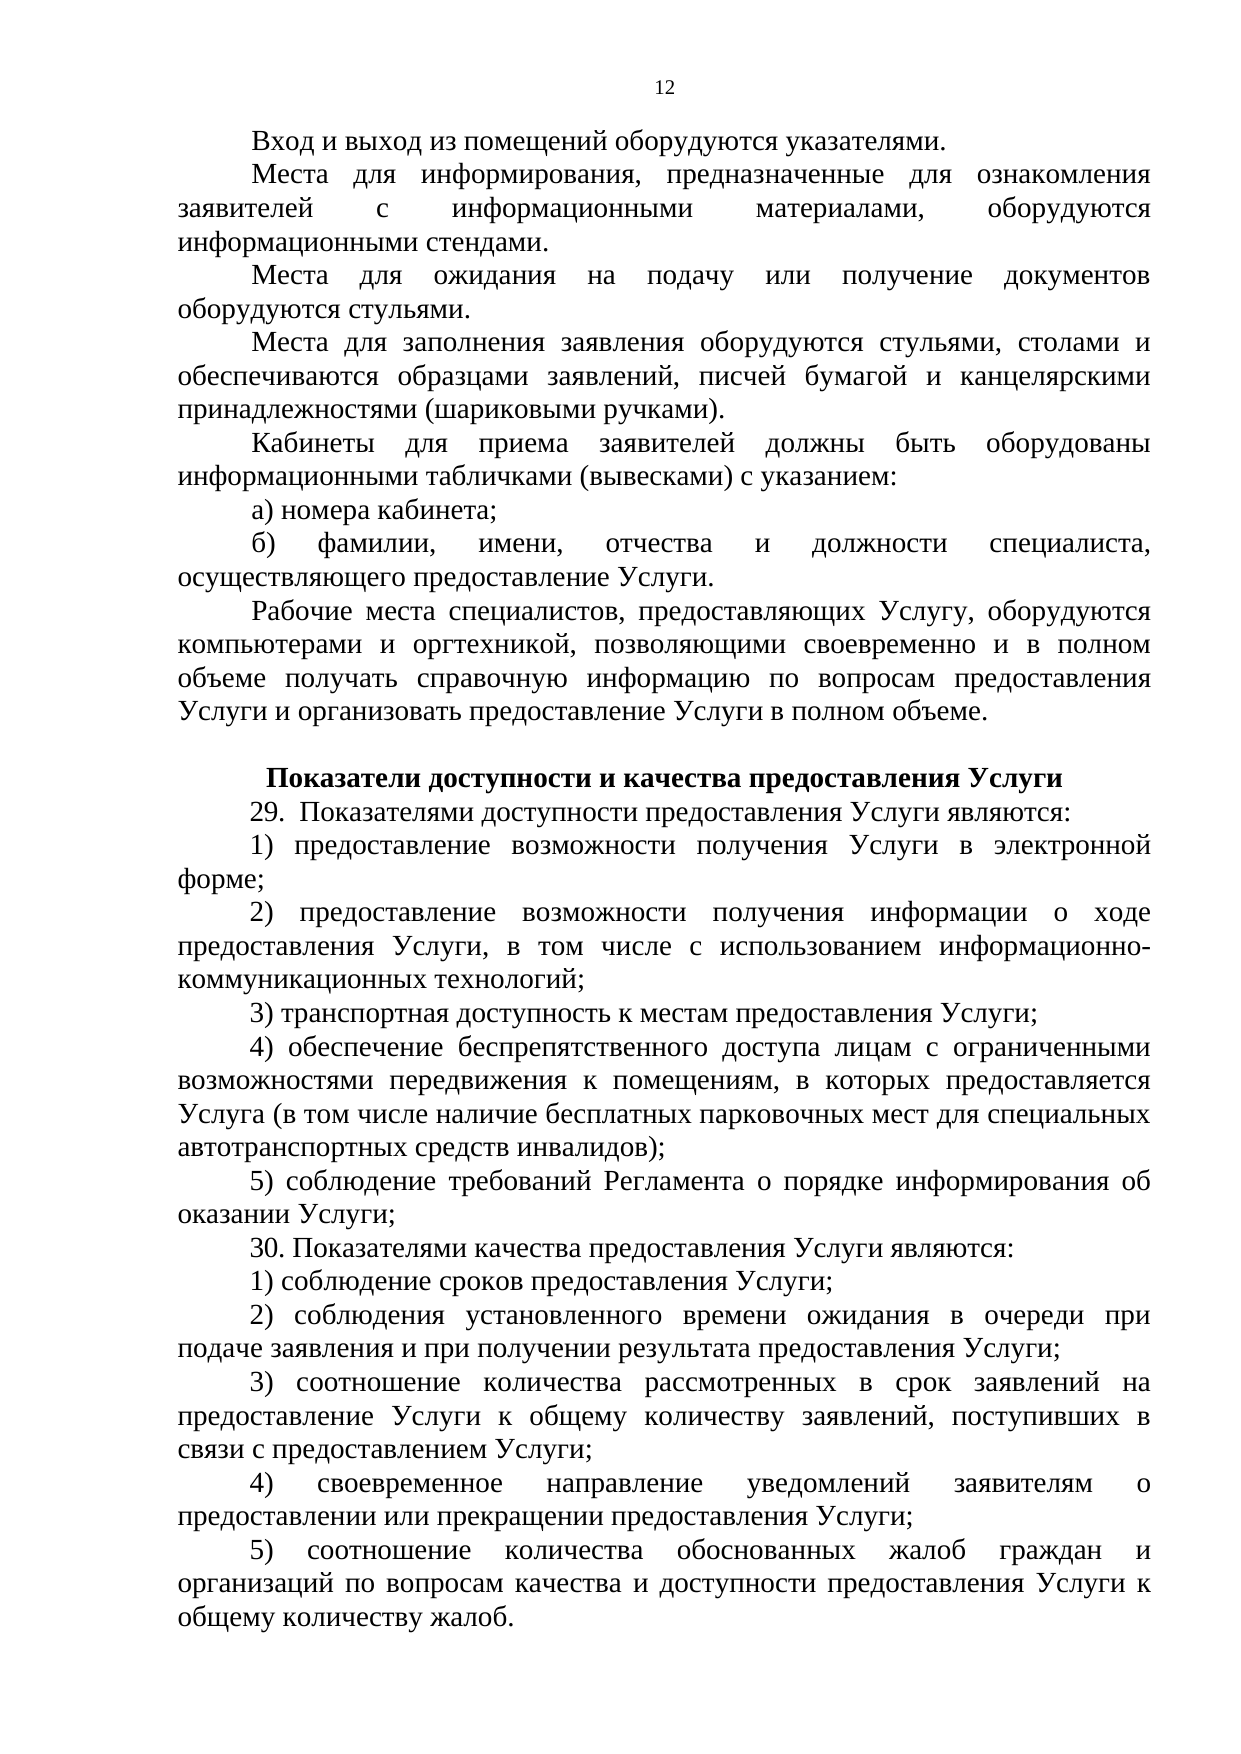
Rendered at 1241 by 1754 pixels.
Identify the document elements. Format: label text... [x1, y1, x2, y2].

text 4) своевременное направление уведомлений заявителям о предоставлении или прекращении предоставления Услуги; [177, 1465, 1152, 1532]
text 3) соотношение количества рассмотренных в срок заявлений на предоставление Услуги к общему количеству заявлений, поступивших в связи с предоставлением Услуги; [177, 1364, 1152, 1465]
text 3) транспортная доступность к местам предоставления Услуги; [177, 995, 1152, 1029]
text 5) соблюдение требований Регламента о порядке информирования об оказании Услуги; [177, 1163, 1152, 1230]
text Места для информирования, предназначенные для ознакомления заявителей с информационными материалами, оборудуются информационными стендами. [177, 157, 1152, 257]
text а) номера кабинета; [177, 492, 1152, 526]
text 1) соблюдение сроков предоставления Услуги; [177, 1263, 1152, 1297]
text 30. Показателями качества предоставления Услуги являются: [177, 1230, 1152, 1263]
text 2) соблюдения установленного времени ожидания в очереди при подаче заявления и при получении результата предоставления Услуги; [177, 1297, 1152, 1364]
text 4) обеспечение беспрепятственного доступа лицам с ограниченными возможностями передвижения к помещениям, в которых предоставляется Услуга (в том числе наличие бесплатных парковочных мест для специальных автотранспортных средств инвалидов); [177, 1029, 1152, 1163]
text 5) соотношение количества обоснованных жалоб граждан и организаций по вопросам качества и доступности предоставления Услуги к общему количеству жалоб. [177, 1532, 1152, 1632]
text б) фамилии, имени, отчества и должности специалиста, осуществляющего предоставление Услуги. [177, 526, 1152, 593]
text Места для заполнения заявления оборудуются стульями, столами и обеспечиваются образцами заявлений, писчей бумагой и канцелярскими принадлежностями (шариковыми ручками). [177, 324, 1152, 425]
text Кабинеты для приема заявителей должны быть оборудованы информационными табличками (вывесками) с указанием: [177, 425, 1152, 492]
text Вход и выход из помещений оборудуются указателями. [177, 123, 1152, 157]
text Места для ожидания на подачу или получение документов оборудуются стульями. [177, 257, 1152, 324]
text Показатели доступности и качества предоставления Услуги [177, 760, 1152, 794]
text 2) предоставление возможности получения информации о ходе предоставления Услуги, в том числе с использованием информационно-коммуникационных технологий; [177, 894, 1152, 995]
text Рабочие места специалистов, предоставляющих Услугу, оборудуются компьютерами и оргтехникой, позволяющими своевременно и в полном объеме получать справочную информацию по вопросам предоставления Услуги и организовать предоставление Услуги в полном объеме. [177, 593, 1152, 727]
text 1) предоставление возможности получения Услуги в электронной форме; [177, 827, 1152, 894]
text 29. Показателями доступности предоставления Услуги являются: [177, 794, 1152, 827]
